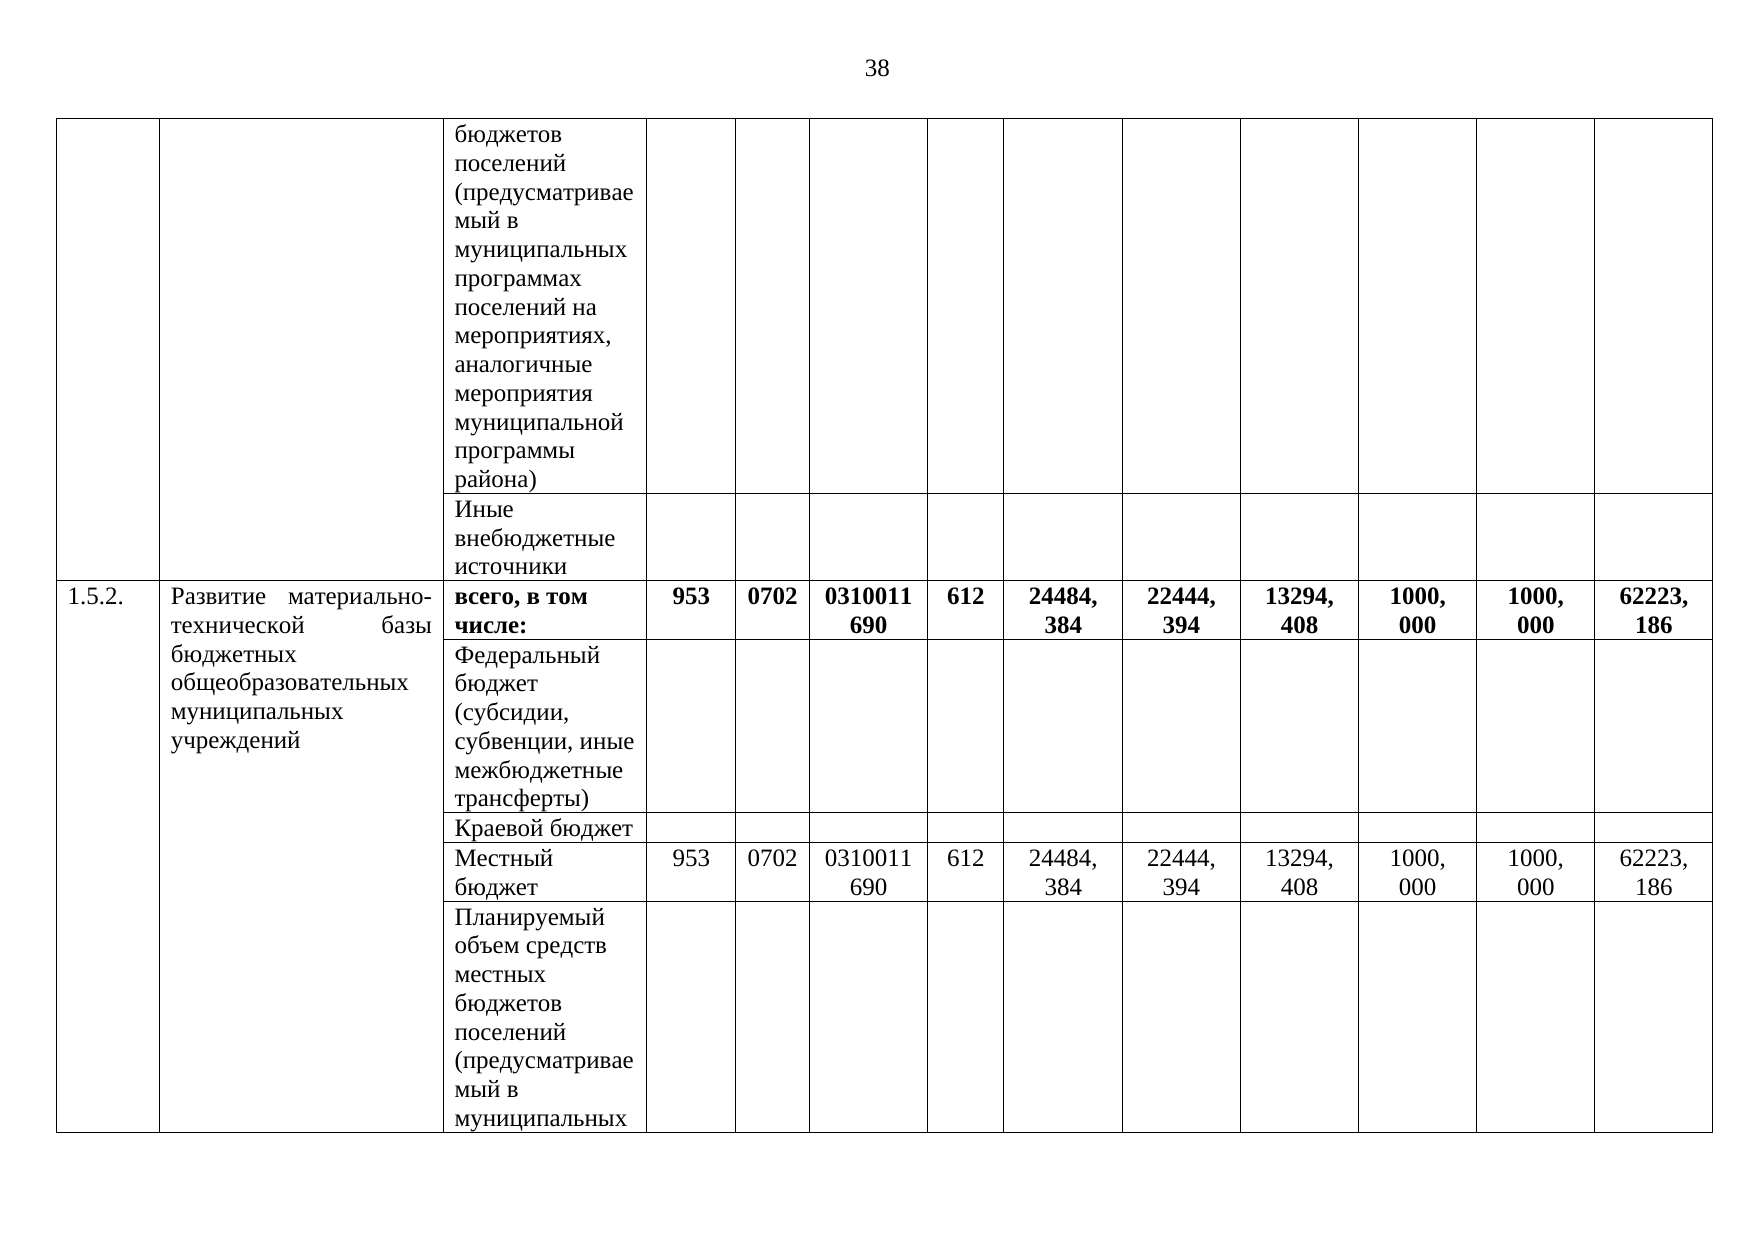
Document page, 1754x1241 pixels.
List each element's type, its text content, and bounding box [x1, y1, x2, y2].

table_cell [1241, 902, 1358, 1132]
table_cell [1004, 902, 1122, 1132]
table_cell [810, 640, 927, 812]
table_cell [1595, 640, 1712, 812]
table_cell Местный бюджет [444, 843, 646, 901]
table_cell 1.5.2. [57, 581, 159, 1132]
table_cell [928, 119, 1003, 493]
table_cell 1000, 000 [1359, 581, 1476, 639]
table_cell [1595, 119, 1712, 493]
table_cell [736, 494, 809, 580]
table_cell [810, 902, 927, 1132]
table_cell 0310011690 [810, 581, 927, 639]
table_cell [444, 119, 646, 493]
table_cell [1595, 813, 1712, 842]
table_cell [1595, 902, 1712, 1132]
table_cell 612 [928, 581, 1003, 639]
table_cell [647, 494, 735, 580]
table_cell [928, 640, 1003, 812]
table_cell Иные внебюджетные источники [444, 494, 646, 580]
table_cell [1241, 494, 1358, 580]
table_cell [647, 902, 735, 1132]
table_cell [736, 640, 809, 812]
table_cell 0702 [736, 581, 809, 639]
table_cell [1595, 494, 1712, 580]
table_cell [647, 813, 735, 842]
table_cell Федеральный бюджет (субсидии, субвенции, иные межбюджетные трансферты) [444, 640, 646, 812]
table_cell 13294, 408 [1241, 843, 1358, 901]
table_cell 24484, 384 [1004, 843, 1122, 901]
table_cell 1000, 000 [1359, 843, 1476, 901]
table_cell 62223, 186 [1595, 581, 1712, 639]
table_cell [1123, 902, 1240, 1132]
table_cell [1477, 902, 1594, 1132]
table_cell 62223, 186 [1595, 843, 1712, 901]
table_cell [444, 902, 646, 1132]
table_cell [1123, 640, 1240, 812]
table_cell [1123, 119, 1240, 493]
table_cell Развитие материально-технической базы бюджетных общеобразовательных муниципальных учреждений [160, 581, 443, 1132]
table_cell [1241, 640, 1358, 812]
table_cell [928, 813, 1003, 842]
table_cell 612 [928, 843, 1003, 901]
table_cell [1359, 119, 1476, 493]
table_cell 953 [647, 581, 735, 639]
table_cell [1359, 640, 1476, 812]
table_cell [1004, 119, 1122, 493]
table_cell всего, в том числе: [444, 581, 646, 639]
table_cell [928, 902, 1003, 1132]
table_cell [1477, 494, 1594, 580]
table_cell [928, 494, 1003, 580]
table_cell 0310011690 [810, 843, 927, 901]
table_cell [1004, 813, 1122, 842]
table_cell [736, 813, 809, 842]
table_cell 22444, 394 [1123, 581, 1240, 639]
table_cell 13294, 408 [1241, 581, 1358, 639]
table_cell 1000, 000 [1477, 843, 1594, 901]
table_cell [1359, 813, 1476, 842]
table_cell [1241, 119, 1358, 493]
table_cell [1477, 640, 1594, 812]
table_cell [1241, 813, 1358, 842]
table_cell [647, 640, 735, 812]
table_cell [810, 813, 927, 842]
table_cell [1123, 813, 1240, 842]
table_cell 1000, 000 [1477, 581, 1594, 639]
table_cell [1123, 494, 1240, 580]
table_cell Краевой бюджет [444, 813, 646, 842]
table_cell 24484, 384 [1004, 581, 1122, 639]
table_cell [1477, 813, 1594, 842]
table_cell [736, 119, 809, 493]
table_cell [810, 119, 927, 493]
table_cell [736, 902, 809, 1132]
table_cell 22444, 394 [1123, 843, 1240, 901]
table_cell [1359, 902, 1476, 1132]
table_cell 0702 [736, 843, 809, 901]
table_cell [647, 119, 735, 493]
table_cell [1359, 494, 1476, 580]
table_cell [1477, 119, 1594, 493]
table_cell 953 [647, 843, 735, 901]
table_cell [1004, 494, 1122, 580]
table_cell [1004, 640, 1122, 812]
table_cell [810, 494, 927, 580]
